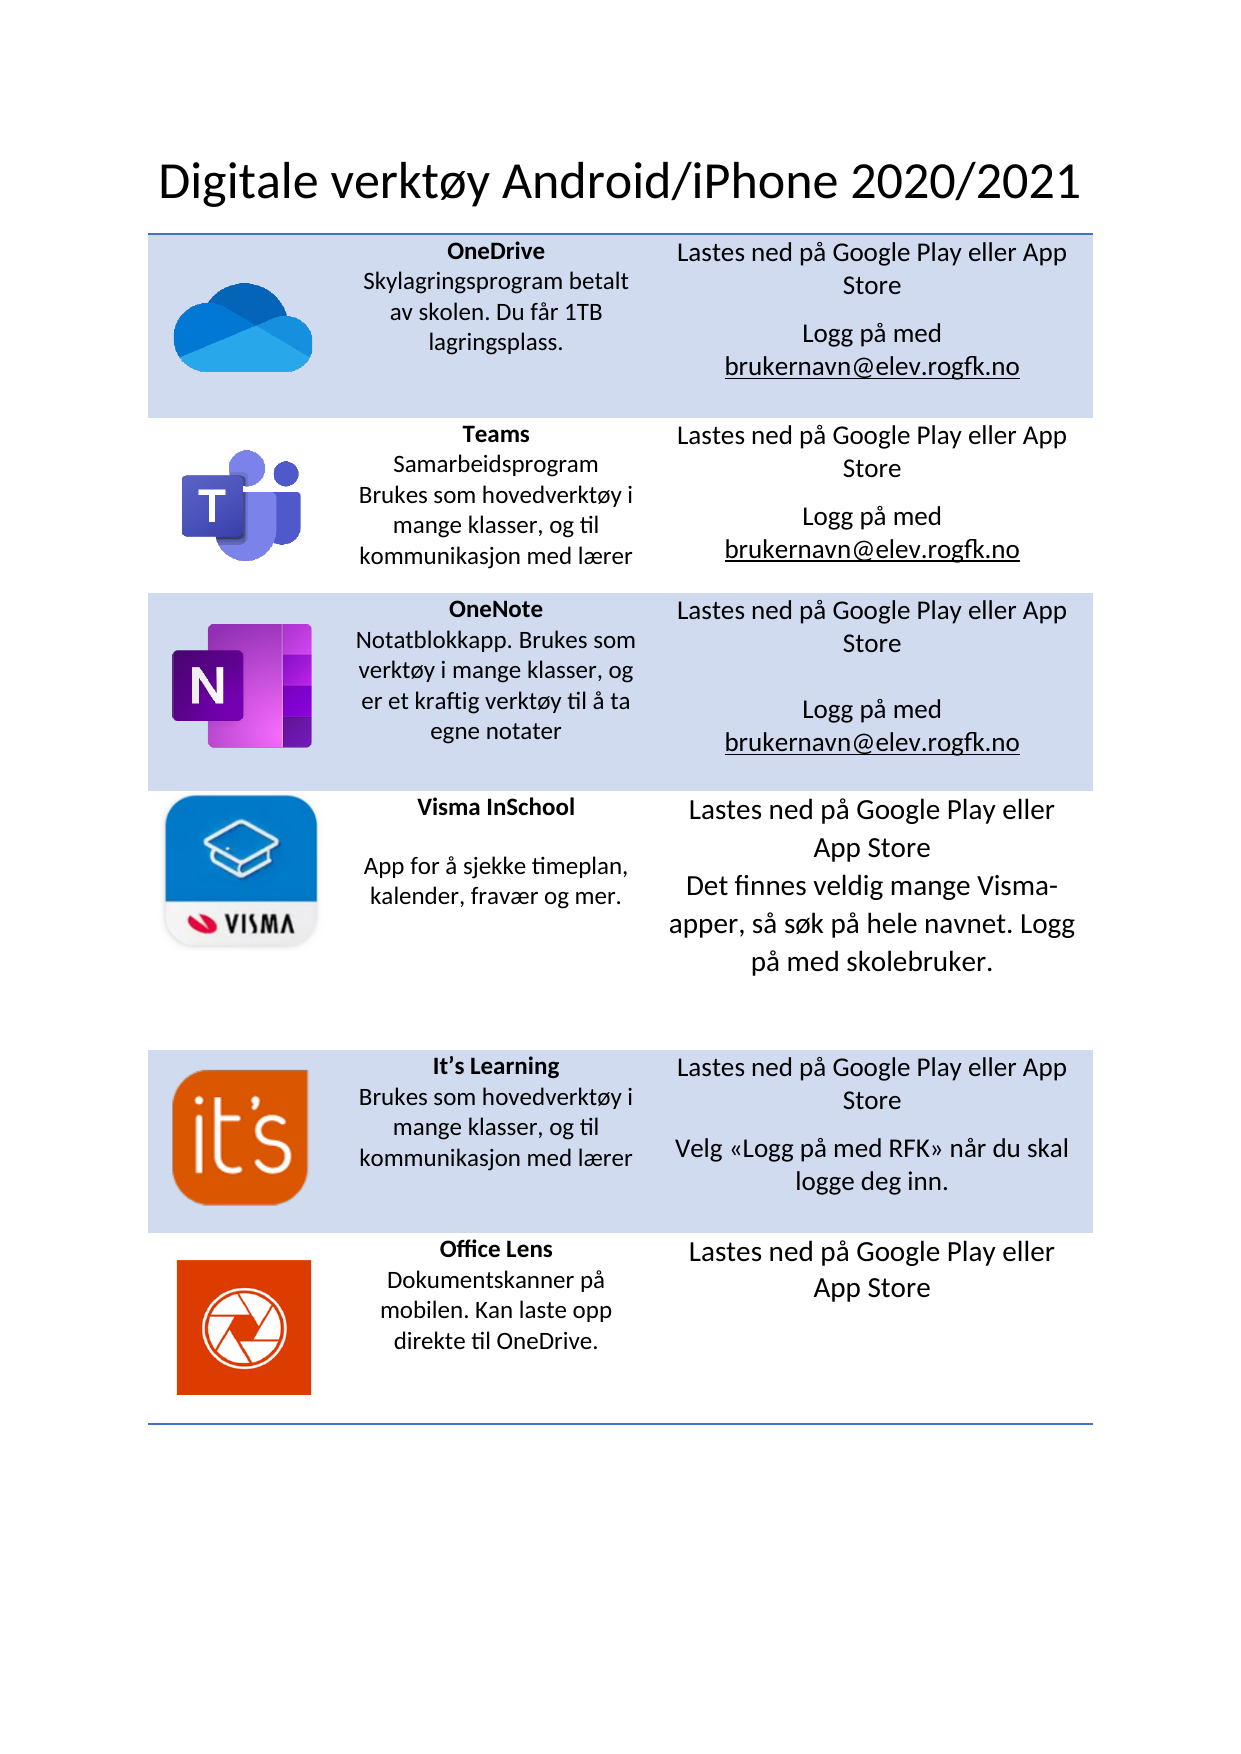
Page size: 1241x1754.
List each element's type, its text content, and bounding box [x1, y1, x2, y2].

table_cell [148, 418, 341, 593]
picture [182, 450, 301, 561]
picture [158, 1050, 326, 1219]
table_header OneDrive Skylagringsprogram betalt av skolen. Du får 1TB lagringsplass. [341, 235, 651, 418]
picture [173, 283, 313, 372]
picture [176, 1260, 312, 1395]
table_cell Office Lens Dokumentskanner på mobilen. Kan laste opp direkte til OneDrive. [341, 1233, 651, 1423]
picture [158, 791, 325, 951]
picture [172, 615, 312, 756]
table_cell Visma InSchool App for å sjekke timeplan, kalender, fravær og mer. [341, 791, 651, 1050]
table_cell Lastes ned på Google Play eller App Store Det finnes veldig mange Visma-apper, så søk på hele navnet. Logg på med skolebruker. [651, 791, 1093, 1050]
table_cell OneNote Notatblokkapp. Brukes som verktøy i mange klasser, og er et kraftig verktøy til å ta egne notater [341, 593, 651, 791]
table_cell Lastes ned på Google Play eller App Store Velg «Logg på med RFK» når du skal logge deg inn. [651, 1050, 1093, 1233]
table_cell Lastes ned på Google Play eller App Store Logg på med brukernavn@elev.rogfk.no [651, 418, 1093, 593]
table_cell [148, 1050, 341, 1233]
table_cell Teams Samarbeidsprogram Brukes som hovedverktøy i mange klasser, og til kommunikasjon med lærer [341, 418, 651, 593]
table_header [148, 235, 341, 418]
table_cell It’s Learning Brukes som hovedverktøy i mange klasser, og til kommunikasjon med lærer [341, 1050, 651, 1233]
table_cell Lastes ned på Google Play eller App Store Logg på med brukernavn@elev.rogfk.no [651, 593, 1093, 791]
table_cell Lastes ned på Google Play eller App Store [651, 1233, 1093, 1423]
table_cell [148, 593, 341, 791]
table_cell [148, 791, 341, 1050]
table_cell [148, 1233, 341, 1423]
table_header Lastes ned på Google Play eller App Store Logg på med brukernavn@elev.rogfk.no [651, 235, 1093, 418]
text Digitale verktøy Android/iPhone 2020/2021 [148, 148, 1093, 211]
